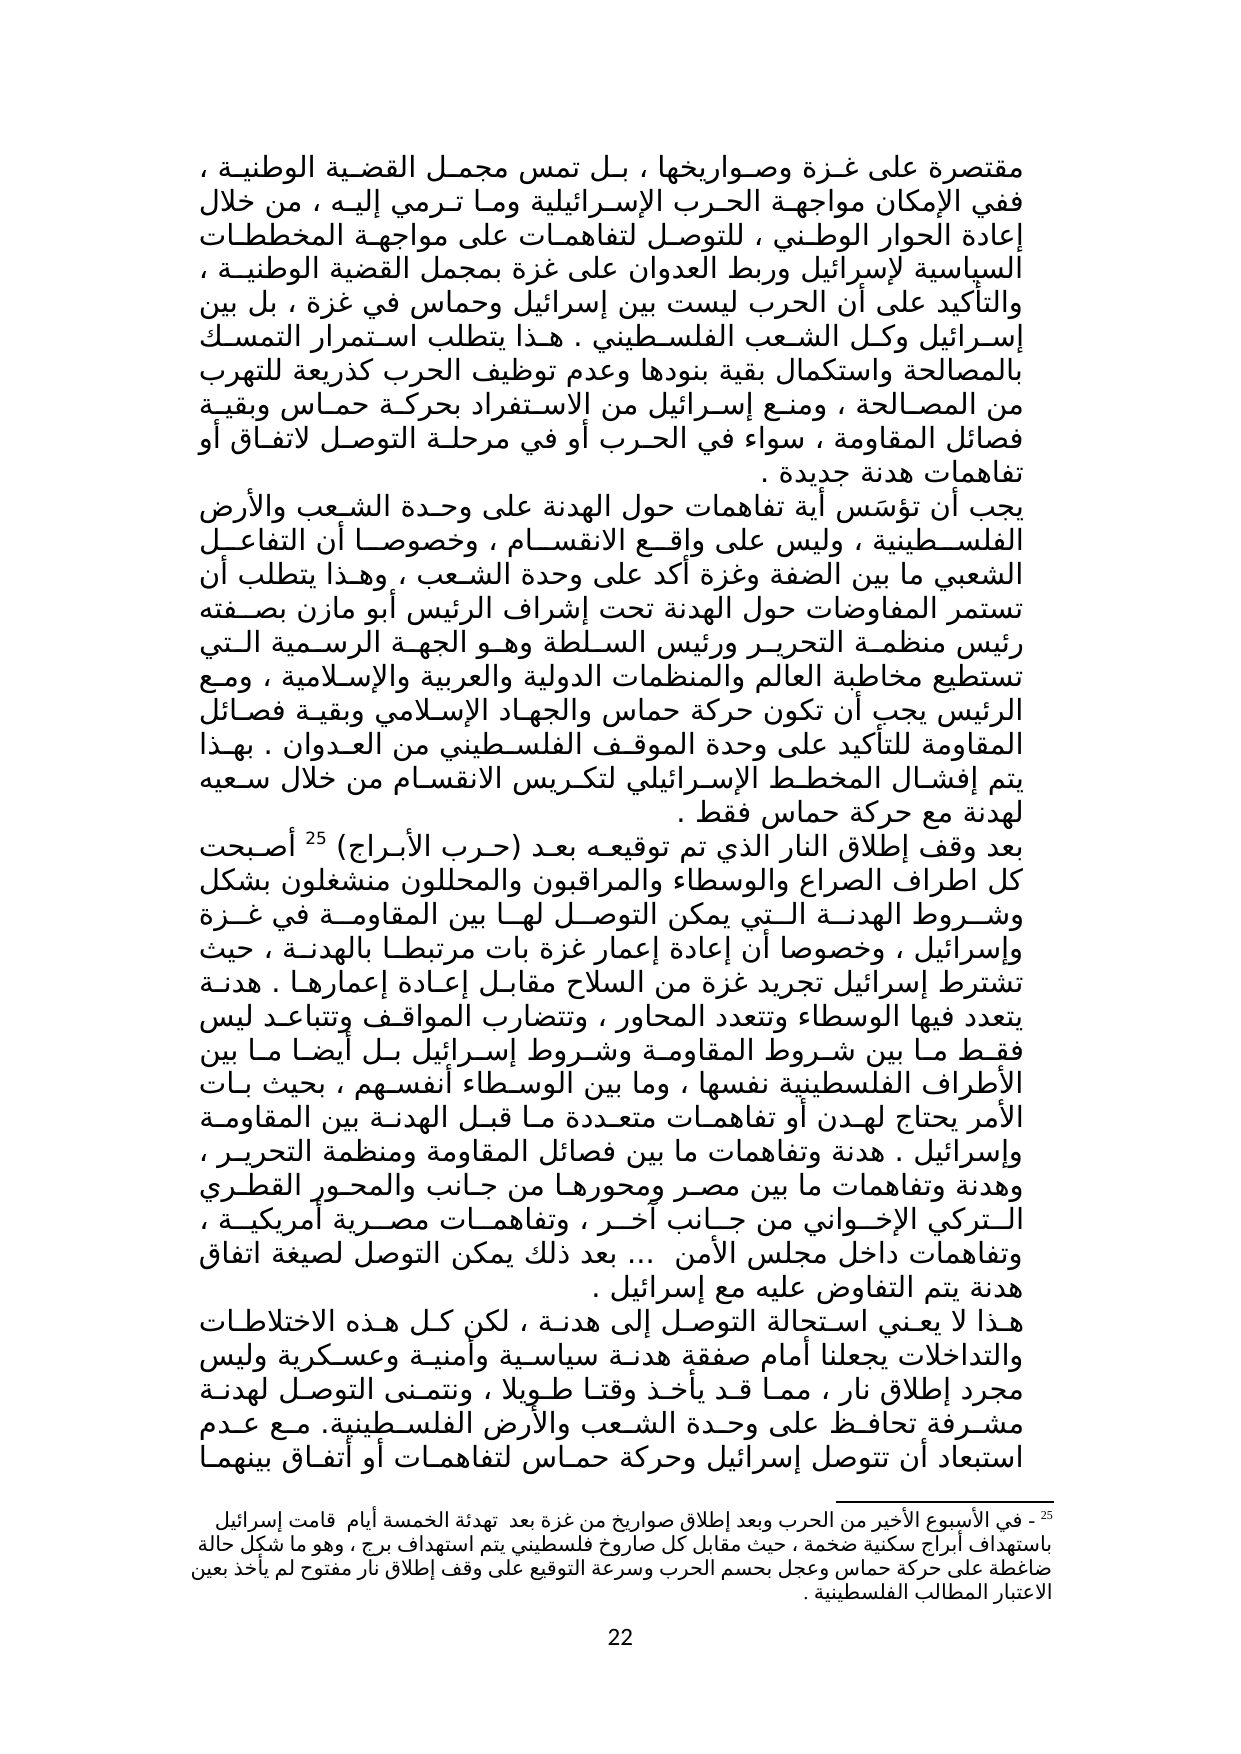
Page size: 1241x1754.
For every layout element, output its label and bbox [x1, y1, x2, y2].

table_header [188, 150, 1035, 1474]
